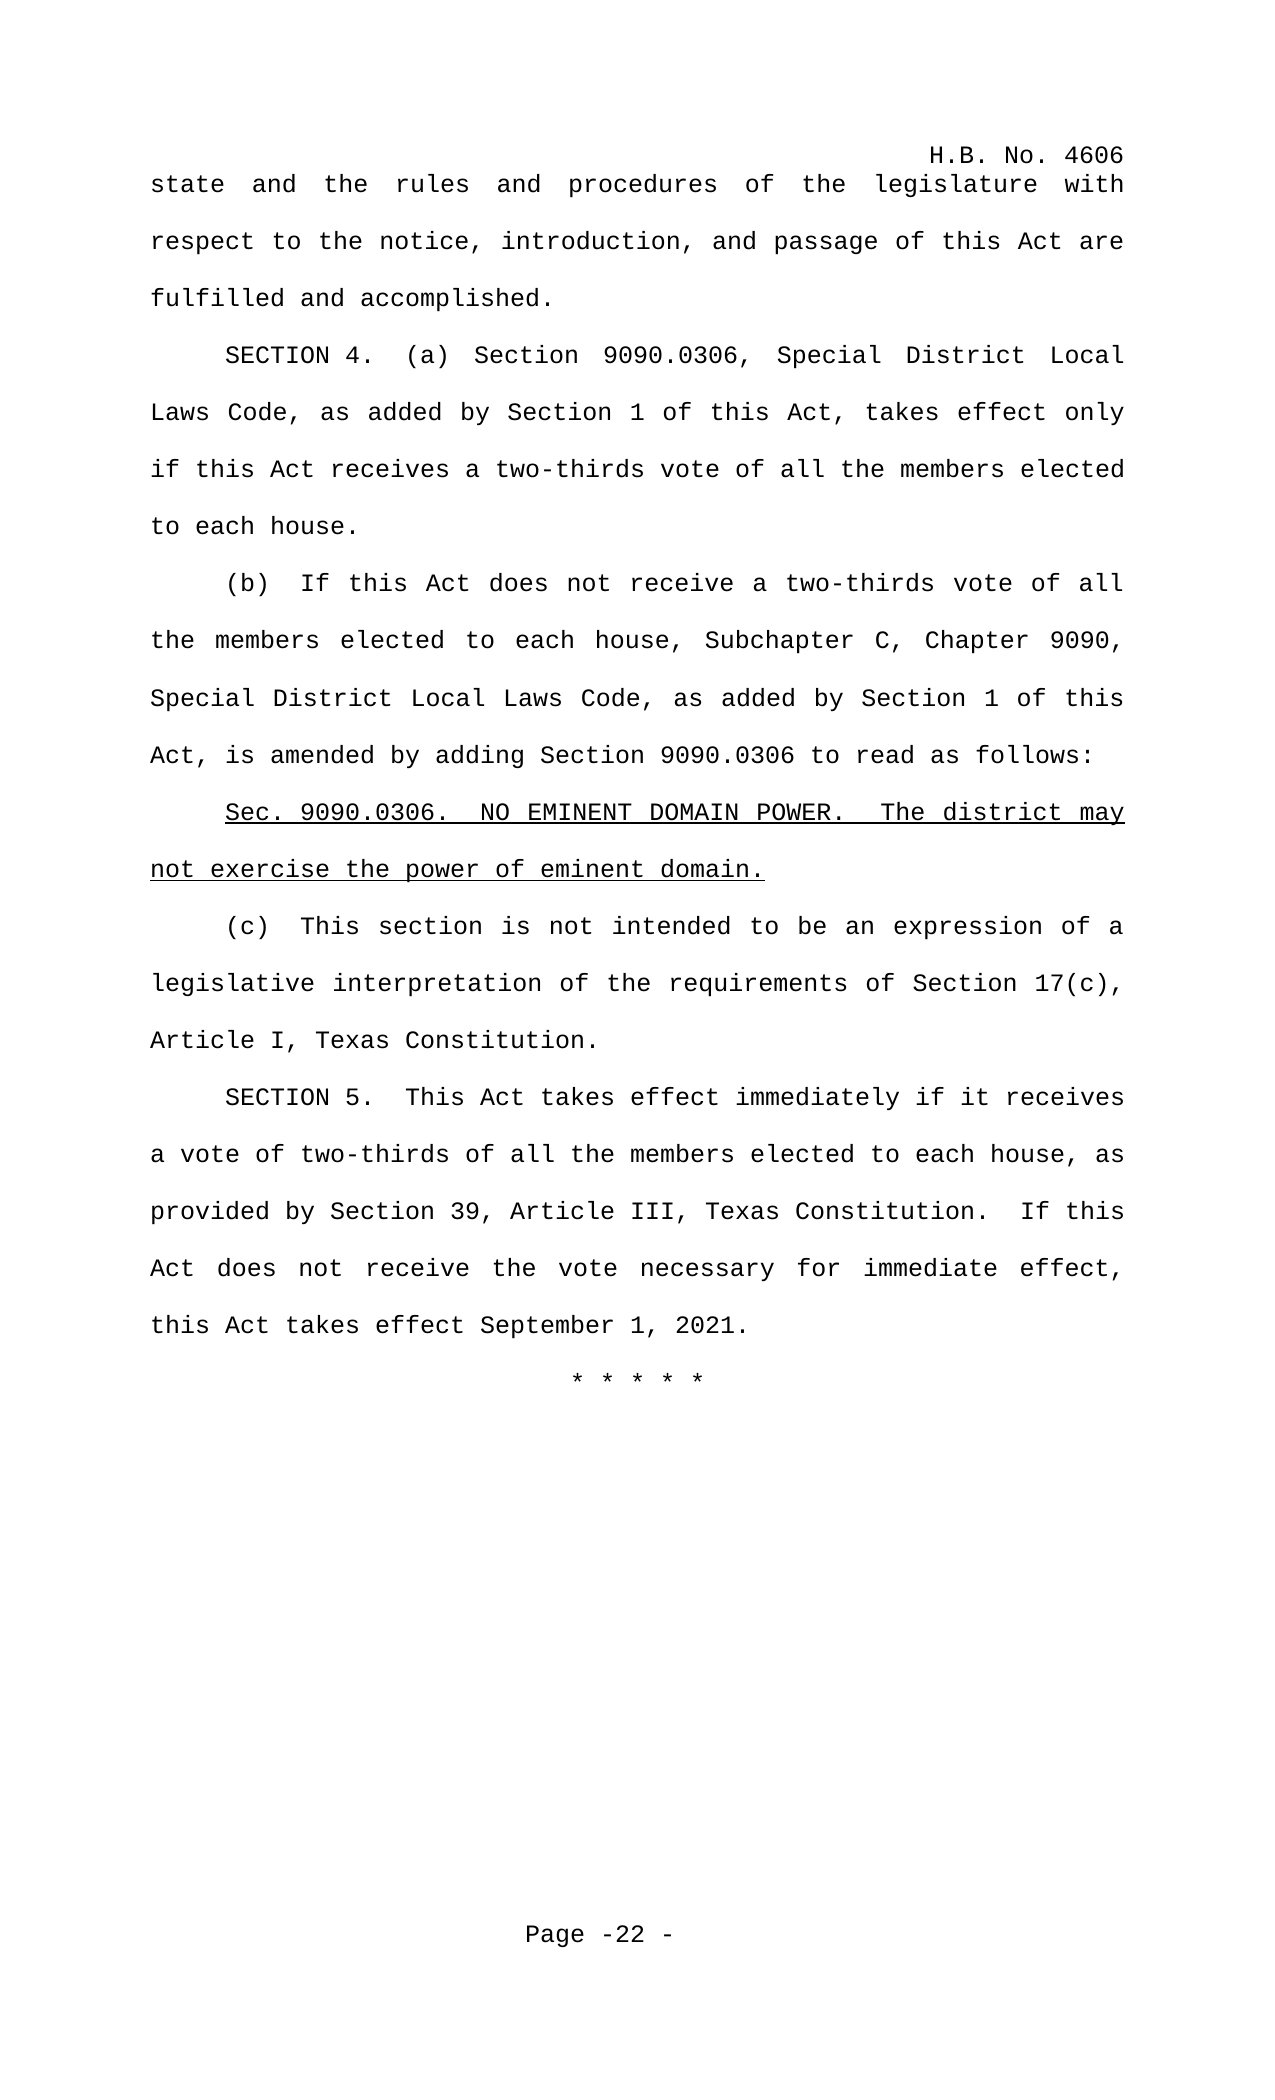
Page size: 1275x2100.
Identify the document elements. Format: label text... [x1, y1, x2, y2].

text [150, 171, 1125, 314]
text Sec. 9090.0306. NO EMINENT DOMAIN POWER. The district may not exercise the power of eminent domain. [150, 799, 1125, 885]
text SECTION 5. This Act takes effect immediately if it receives a vote of two-thirds of all the members elected to each house, as provided by Section 39, Article III, Texas Constitution. If this Act does not receive the vote necessary for immediate effect, this Act takes effect September 1, 2021. [150, 1084, 1125, 1341]
text (c) This section is not intended to be an expression of a legislative interpretation of the requirements of Section 17(c), Article I, Texas Constitution. [150, 913, 1125, 1056]
text * * * * * [150, 1370, 1125, 1398]
text SECTION 4. (a) Section 9090.0306, Special District Local Laws Code, as added by Section 1 of this Act, takes effect only if this Act receives a two-thirds vote of all the members elected to each house. [150, 342, 1125, 542]
text (b) If this Act does not receive a two-thirds vote of all the members elected to each house, Subchapter C, Chapter 9090, Special District Local Laws Code, as added by Section 1 of this Act, is amended by adding Section 9090.0306 to read as follows: [150, 571, 1125, 771]
